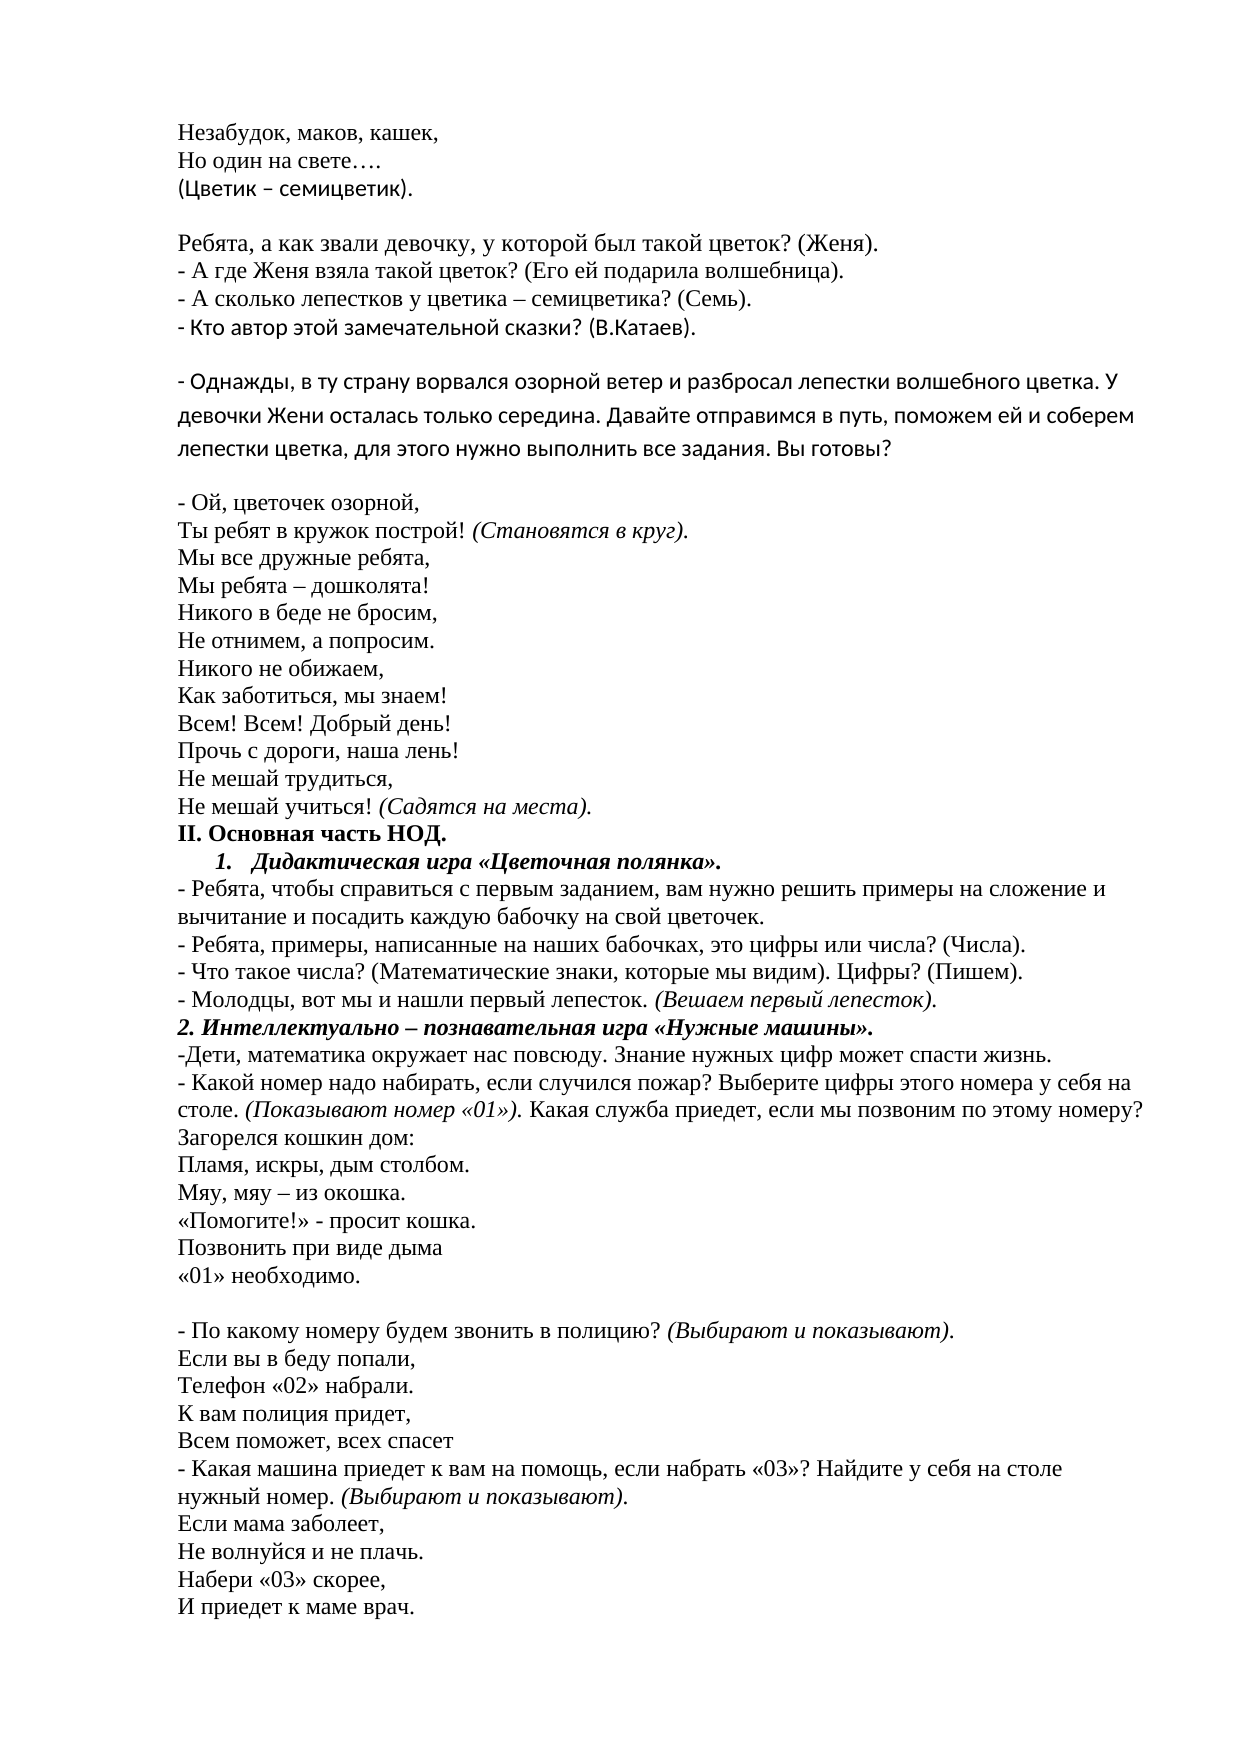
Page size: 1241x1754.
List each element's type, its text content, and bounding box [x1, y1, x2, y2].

text Пламя, искры, дым столбом. [177, 1151, 1152, 1178]
text «01» необходимо. [177, 1261, 1152, 1288]
text Незабудок, маков, кашек, [177, 118, 1152, 146]
text - Молодцы, вот мы и нашли первый лепесток. (Вешаем первый лепесток). [177, 985, 1152, 1012]
list Дидактическая игра «Цветочная полянка». [215, 847, 1152, 874]
text Мы ребята – дошколята! [177, 571, 1152, 598]
text Ты ребят в кружок построй! (Становятся в круг). [177, 516, 1152, 543]
text «Помогите!» - просит кошка. [177, 1206, 1152, 1233]
text Если мама заболеет, [177, 1509, 1152, 1537]
text Всем поможет, всех спасет [177, 1427, 1152, 1454]
text Никого не обижаем, [177, 654, 1152, 681]
text Мяу, мяу – из окошка. [177, 1178, 1152, 1206]
text Не мешай учиться! (Садятся на места). [177, 792, 1152, 819]
text Прочь с дороги, наша лень! [177, 736, 1152, 764]
text Ребята, а как звали девочку, у которой был такой цветок? (Женя). [177, 228, 1152, 257]
text Не волнуйся и не плачь. [177, 1537, 1152, 1564]
text Как заботиться, мы знаем! [177, 681, 1152, 709]
text Набери «03» скорее, [177, 1564, 1152, 1592]
text (Цветик – семицветик). [177, 173, 1152, 203]
text - Ой, цветочек озорной, [177, 488, 1152, 516]
text II. Основная часть НОД. [177, 819, 1152, 847]
text Не отнимем, а попросим. [177, 626, 1152, 654]
text Мы все дружные ребята, [177, 543, 1152, 571]
text -Дети, математика окружает нас повсюду. Знание нужных цифр может спасти жизнь. [177, 1040, 1152, 1068]
text - Ребята, примеры, написанные на наших бабочках, это цифры или числа? (Числа). [177, 930, 1152, 957]
text Если вы в беду попали, [177, 1344, 1152, 1371]
text Но один на свете…. [177, 146, 1152, 173]
text - Однажды, в ту страну ворвался озорной ветер и разбросал лепестки волшебного цветка. У девочки Жени осталась только середина. Давайте отправимся в путь, поможем ей и соберем лепестки цветка, для этого нужно выполнить все задания. Вы готовы? [177, 366, 1152, 463]
text - А сколько лепестков у цветика – семицветика? (Семь). [177, 284, 1152, 312]
text - По какому номеру будем звонить в полицию? (Выбирают и показывают). [177, 1316, 1152, 1344]
text Всем! Всем! Добрый день! [177, 709, 1152, 736]
text И приедет к маме врач. [177, 1592, 1152, 1620]
text - Ребята, чтобы справиться с первым заданием, вам нужно решить примеры на сложение и вычитание и посадить каждую бабочку на свой цветочек. [177, 874, 1152, 930]
text К вам полиция придет, [177, 1399, 1152, 1427]
text Телефон «02» набрали. [177, 1371, 1152, 1399]
text Не мешай трудиться, [177, 764, 1152, 792]
text Загорелся кошкин дом: [177, 1123, 1152, 1151]
text Никого в беде не бросим, [177, 598, 1152, 626]
text Позвонить при виде дыма [177, 1233, 1152, 1261]
text 2. Интеллектуально – познавательная игра «Нужные машины». [177, 1012, 1152, 1040]
text - Какой номер надо набирать, если случился пожар? Выберите цифры этого номера у себя на столе. (Показывают номер «01»). Какая служба приедет, если мы позвоним по этому номеру? [177, 1068, 1152, 1123]
text - Какая машина приедет к вам на помощь, если набрать «03»? Найдите у себя на столе нужный номер. (Выбирают и показывают). [177, 1454, 1152, 1509]
text - Что такое числа? (Математические знаки, которые мы видим). Цифры? (Пишем). [177, 957, 1152, 985]
text - Кто автор этой замечательной сказки? (В.Катаев). [177, 312, 1152, 341]
text - А где Женя взяла такой цветок? (Его ей подарила волшебница). [177, 257, 1152, 284]
